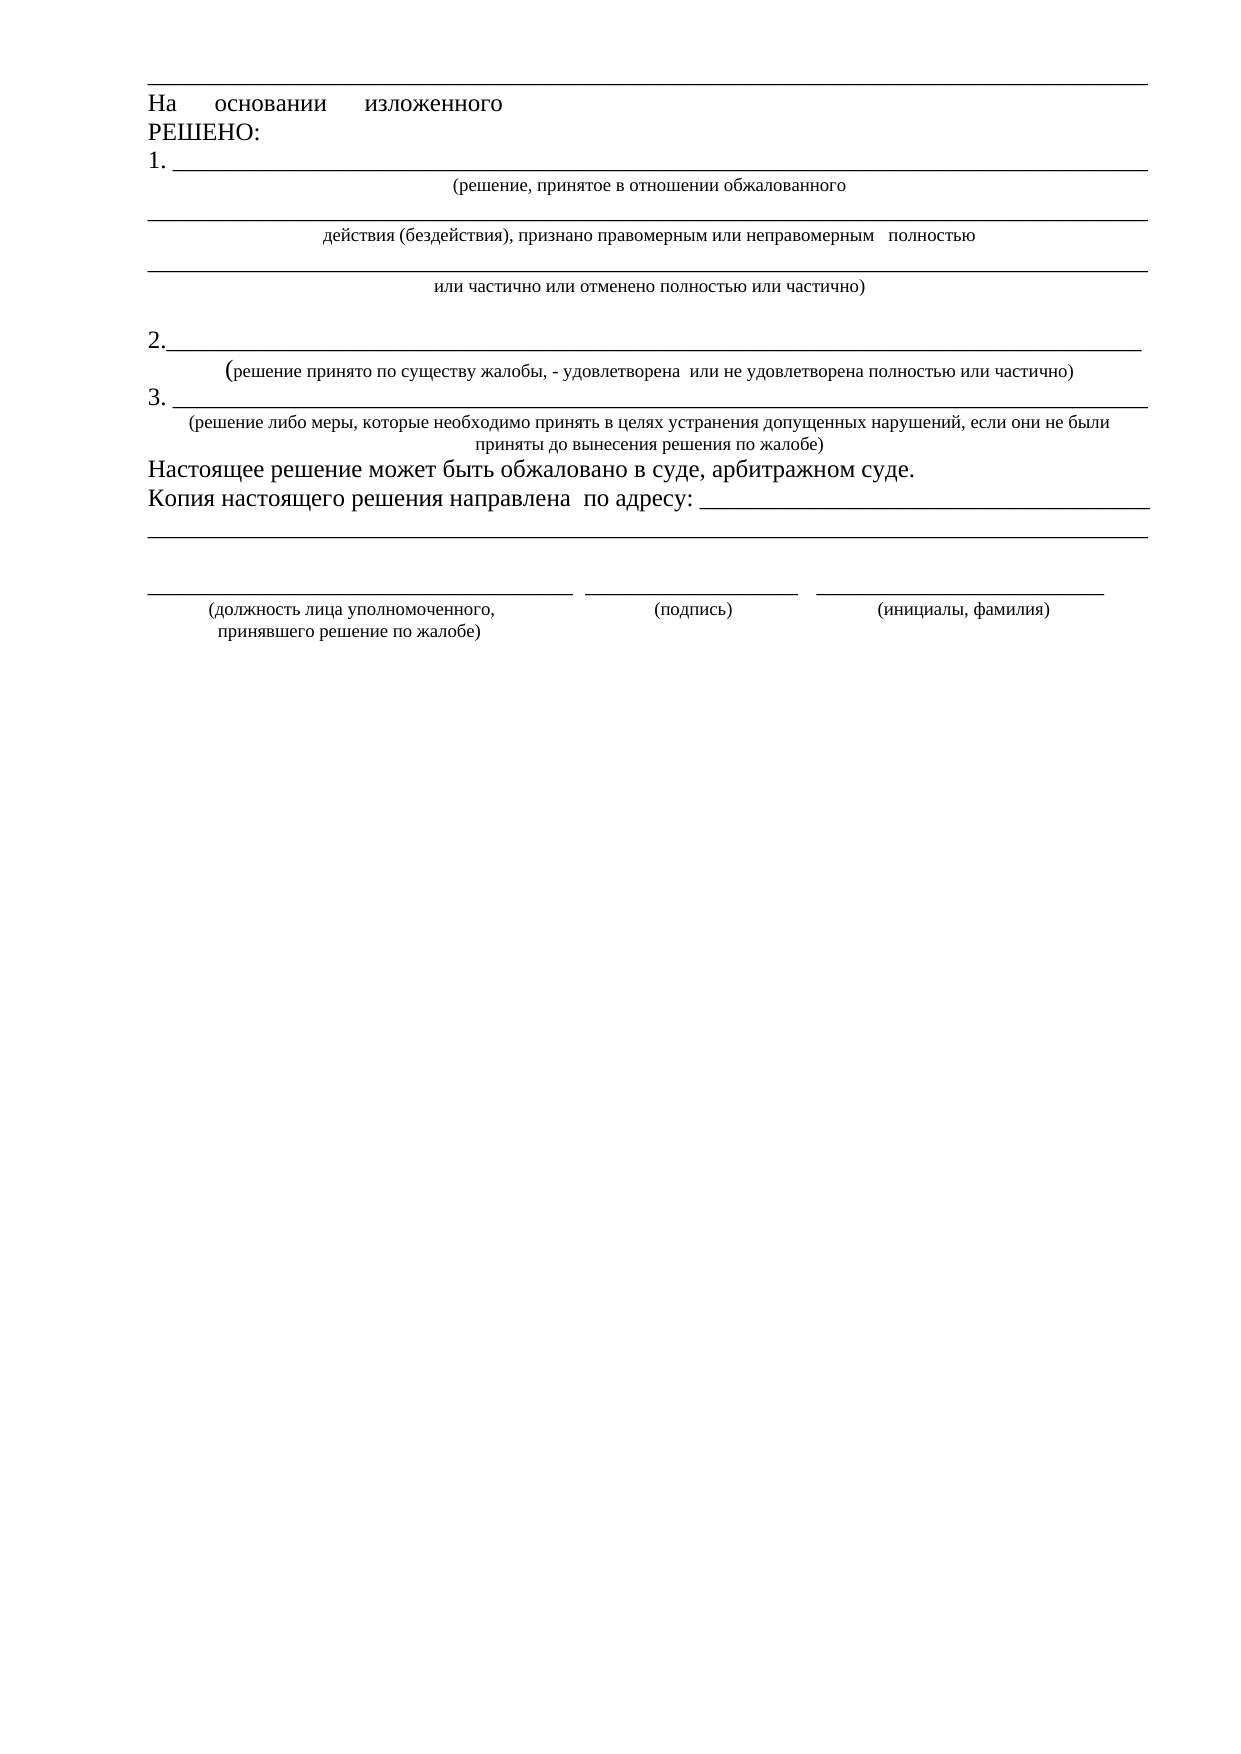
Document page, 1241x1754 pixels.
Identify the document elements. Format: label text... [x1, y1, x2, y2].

text На основании изложенного [148, 88, 1152, 117]
text __________________________________ _________________ _______________________ [148, 569, 1152, 598]
text ________________________________________________________________________________ [148, 59, 1152, 88]
text Копия настоящего решения направлена по адресу: ____________________________________ [148, 483, 1152, 512]
text приняты до вынесения решения по жалобе) [148, 433, 1152, 454]
text принявшего решение по жалобе) [148, 620, 1152, 641]
text ________________________________________________________________________________ [148, 196, 1152, 224]
text (должность лица уполномоченного, (подпись) (инициалы, фамилия) [148, 598, 1152, 620]
text (решение либо меры, которые необходимо принять в целях устранения допущенных нарушений, если они не были [148, 411, 1152, 433]
text (решение, принятое в отношении обжалованного [148, 174, 1152, 196]
text 3. ______________________________________________________________________________ [148, 382, 1152, 411]
text действия (бездействия), признано правомерным или неправомерным полностью [148, 224, 1152, 246]
text 2.______________________________________________________________________________ [148, 325, 1152, 354]
text РЕШЕНО: [148, 117, 1152, 145]
text ________________________________________________________________________________ [148, 246, 1152, 275]
text Настоящее решение может быть обжаловано в суде, арбитражном суде. [148, 454, 1152, 483]
text или частично или отменено полностью или частично) [148, 275, 1152, 296]
text ________________________________________________________________________________ [148, 512, 1152, 541]
text 1. ______________________________________________________________________________ [148, 145, 1152, 174]
text (решение принято по существу жалобы, - удовлетворена или не удовлетворена полностью или частично) [148, 354, 1152, 382]
